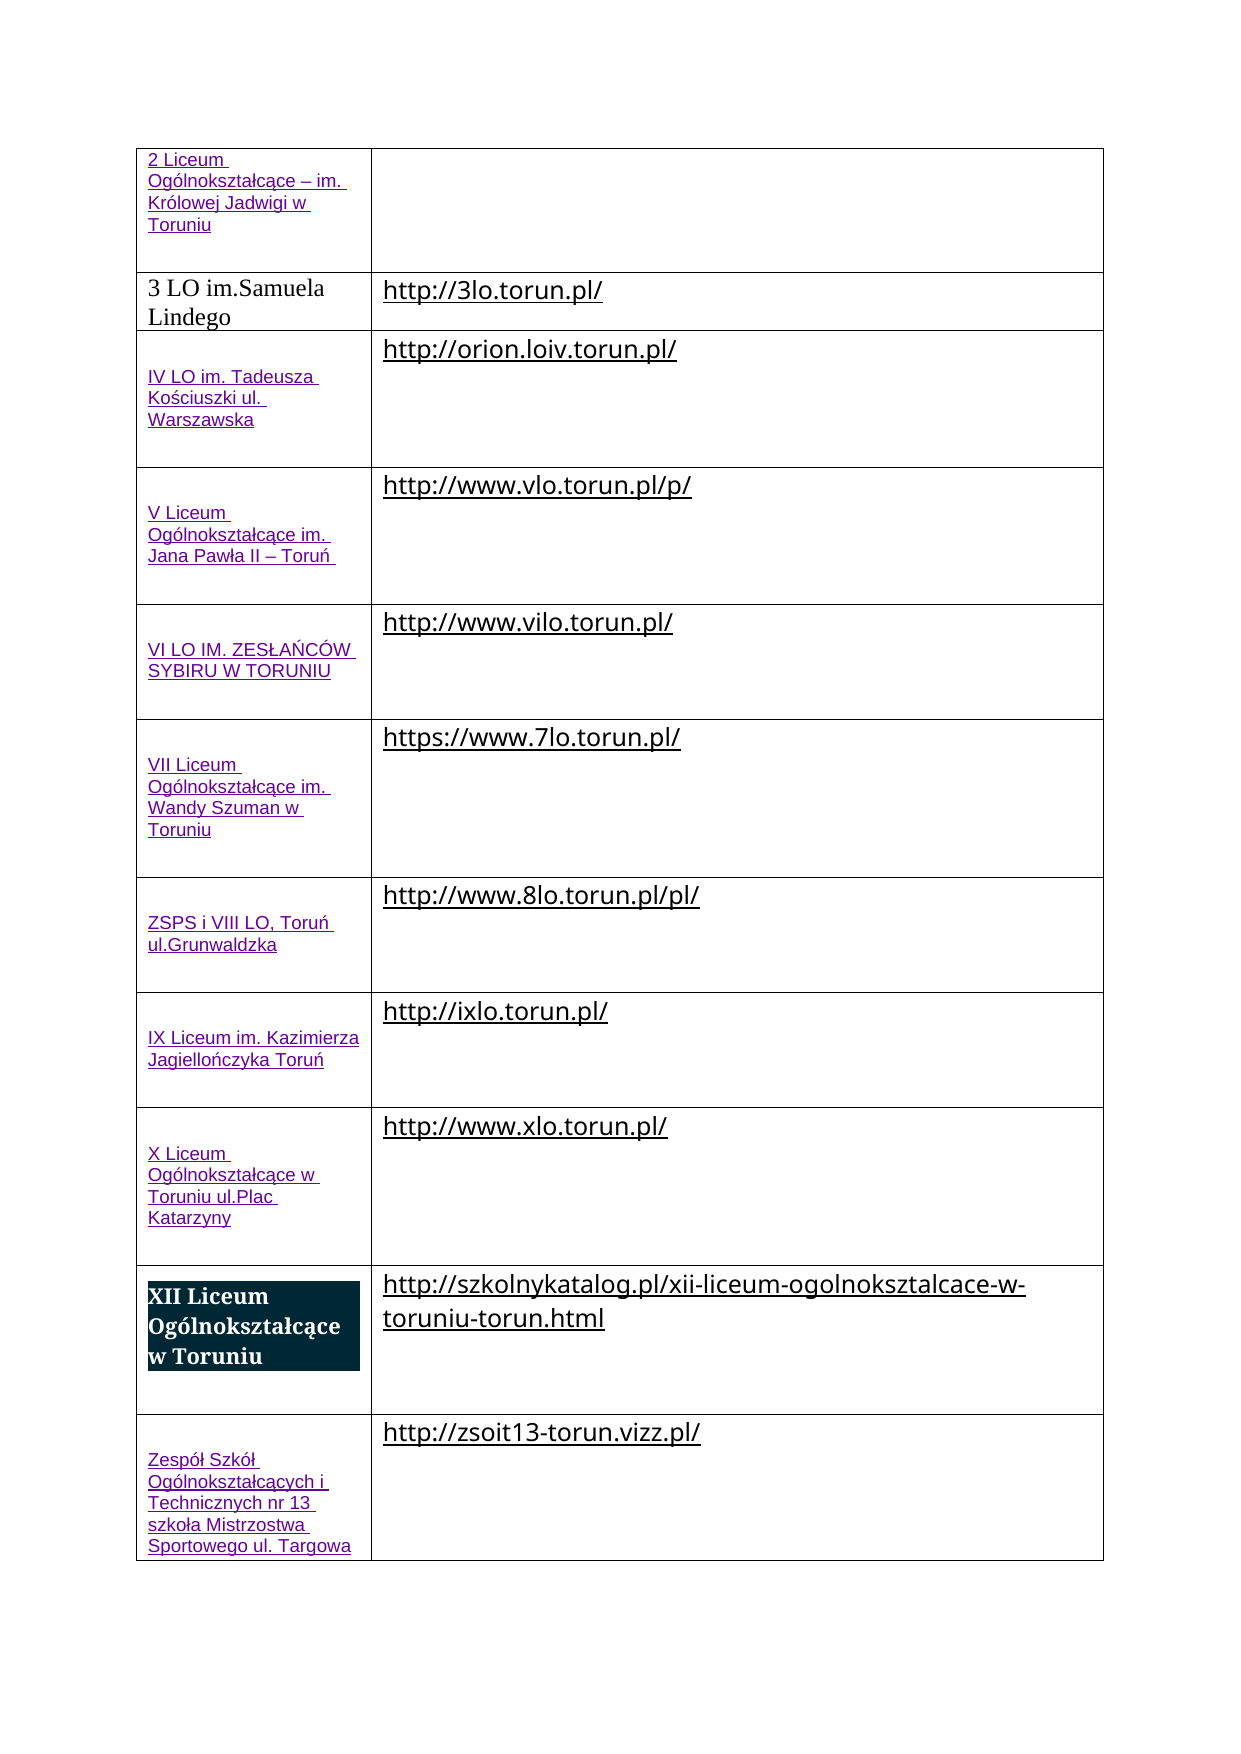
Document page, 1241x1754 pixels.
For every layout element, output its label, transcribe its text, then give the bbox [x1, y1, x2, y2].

table_cell http://szkolnykatalog.pl/xii-liceum-ogolnoksztalcace-w-toruniu-torun.html [372, 1266, 1103, 1414]
table_cell http://orion.loiv.torun.pl/ [372, 331, 1103, 467]
table_cell http://www.vilo.torun.pl/ [372, 605, 1103, 719]
table_cell ZSPS i VIII LO, Toruń ul.Grunwaldzka [137, 878, 371, 992]
table_cell IV LO im. Tadeusza Kościuszki ul. Warszawska [137, 331, 371, 467]
table_cell IX Liceum im. Kazimierza Jagiellończyka Toruń [137, 993, 371, 1107]
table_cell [372, 1415, 1103, 1560]
table_cell http://ixlo.torun.pl/ [372, 993, 1103, 1107]
table_cell http://www.8lo.torun.pl/pl/ [372, 878, 1103, 992]
table_cell VII Liceum Ogólnokształcące im. Wandy Szuman w Toruniu [137, 720, 371, 877]
table_cell VI LO IM. ZESŁAŃCÓW SYBIRU W TORUNIU [137, 605, 371, 719]
table_cell http://3lo.torun.pl/ [372, 273, 1103, 330]
table_cell https://www.7lo.torun.pl/ [372, 720, 1103, 877]
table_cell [372, 149, 1103, 272]
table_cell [137, 1415, 371, 1560]
table_cell X Liceum Ogólnokształcące w Toruniu ul.Plac Katarzyny [137, 1108, 371, 1265]
table_cell XII Liceum Ogólnokształcące w Toruniu [137, 1266, 371, 1414]
table_cell 3 LO im.Samuela Lindego [137, 273, 371, 330]
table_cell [137, 149, 371, 272]
table_cell V Liceum Ogólnokształcące im. Jana Pawła II – Toruń [137, 468, 371, 604]
table_cell http://www.vlo.torun.pl/p/ [372, 468, 1103, 604]
table_cell http://www.xlo.torun.pl/ [372, 1108, 1103, 1265]
